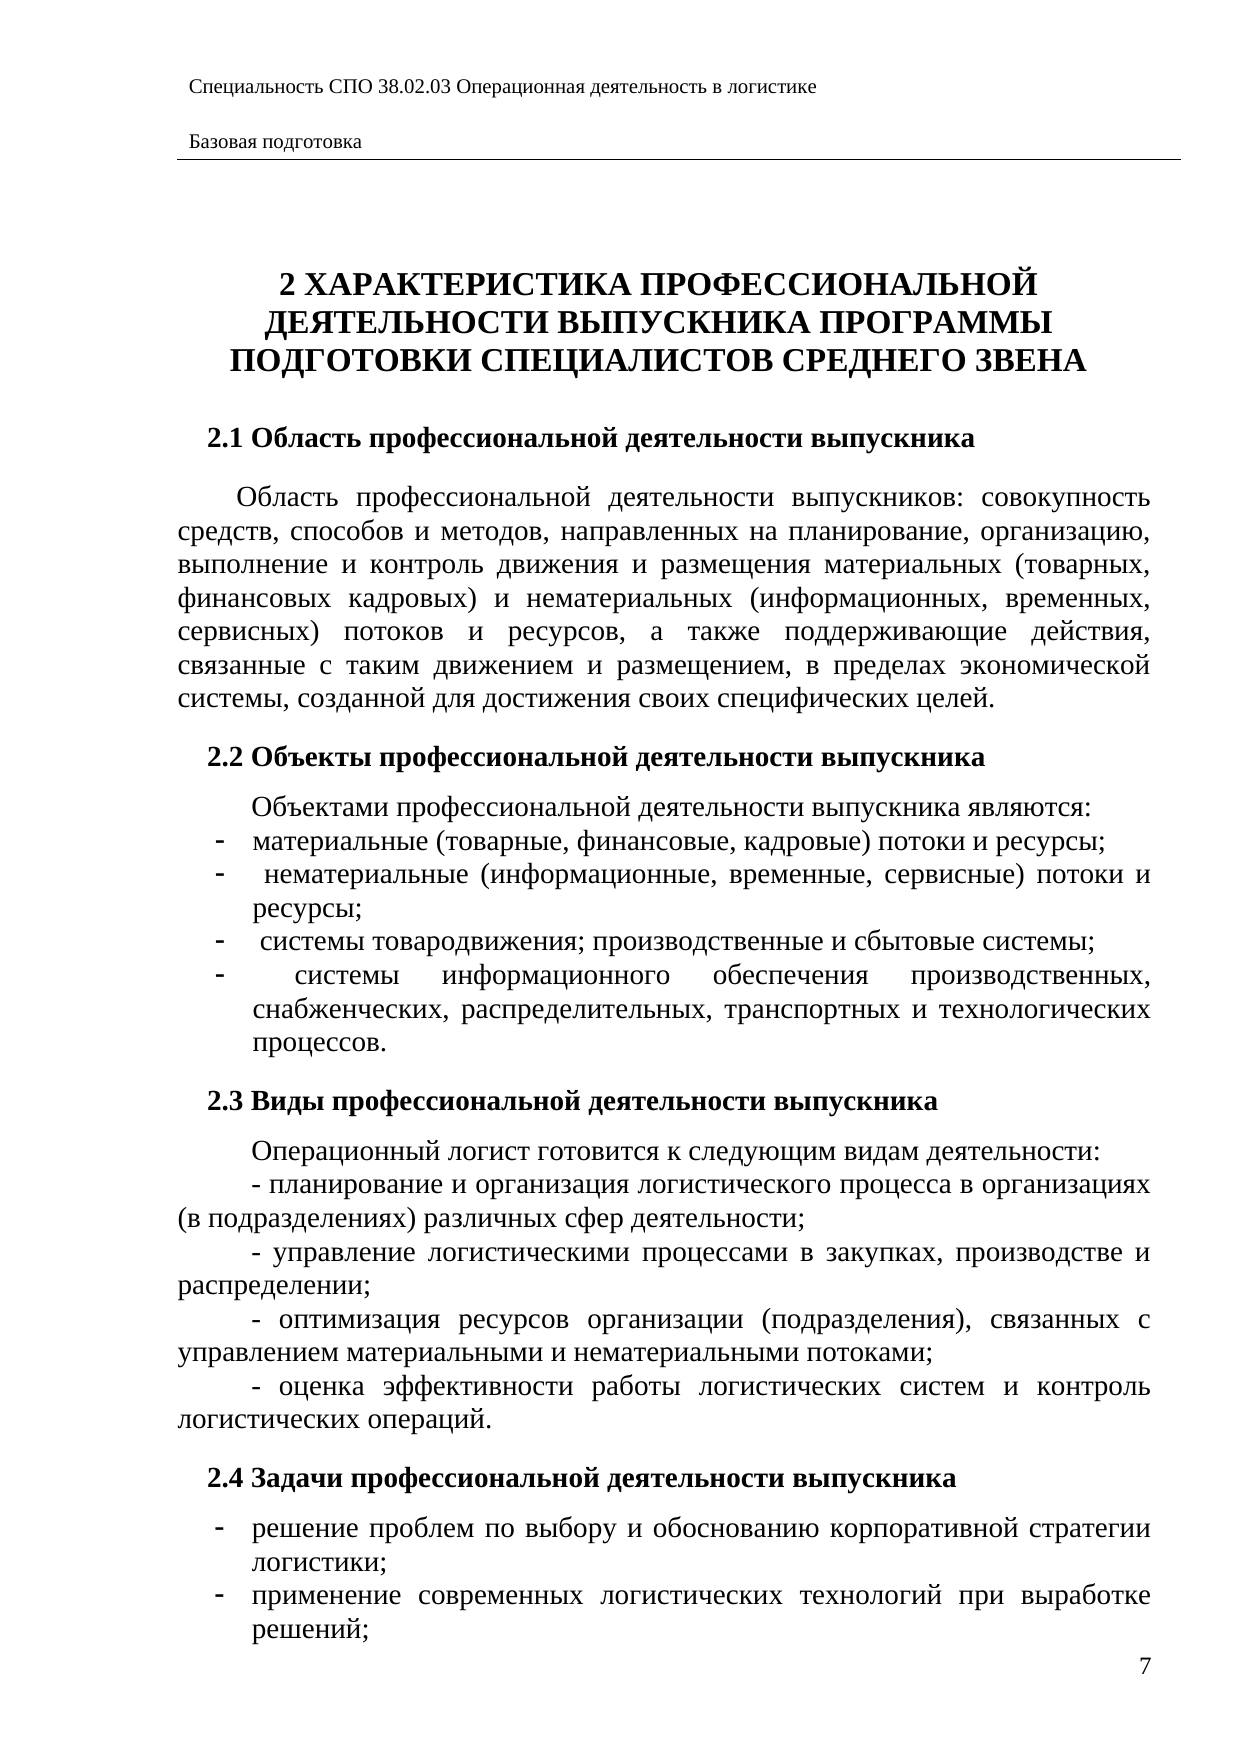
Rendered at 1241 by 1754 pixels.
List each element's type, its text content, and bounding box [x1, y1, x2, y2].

list применение современных логистических технологий при выработке решений; [214, 1577, 1152, 1644]
list нематериальные (информационные, временные, сервисные) потоки и ресурсы; [215, 856, 1152, 923]
text Операционный логист готовится к следующим видам деятельности: [177, 1133, 1152, 1167]
list системы товародвижения; производственные и сбытовые системы; [215, 923, 1152, 957]
text 2.4 Задачи профессиональной деятельности выпускника [177, 1460, 1152, 1493]
list материальные (товарные, финансовые, кадровые) потоки и ресурсы; [215, 823, 1152, 856]
text Объектами профессиональной деятельности выпускника являются: [177, 789, 1152, 823]
list системы информационного обеспечения производственных, снабженческих, распределительных, транспортных и технологических процессов. [215, 957, 1152, 1058]
text - управление логистическими процессами в закупках, производстве и распределении; [177, 1234, 1152, 1301]
text 2.2 Объекты профессиональной деятельности выпускника [177, 739, 1152, 772]
text 2.1 Область профессиональной деятельности выпускника [177, 421, 1152, 454]
text 2 Характеристика профессиональной деятельности выпускника программы подготовки специалистов среднего звена [177, 264, 1140, 379]
text 2.3 Виды профессиональной деятельности выпускника [177, 1083, 1152, 1116]
text - оптимизация ресурсов организации (подразделения), связанных с управлением материальными и нематериальными потоками; [177, 1301, 1152, 1368]
text Область профессиональной деятельности выпускников: совокупность средств, способов и методов, направленных на планирование, организацию, выполнение и контроль движения и размещения материальных (товарных, финансовых кадровых) и нематериальных (информационных, временных, сервисных) потоков и ресурсов, а также поддерживающие действия, связанные с таким движением и размещением, в пределах экономической системы, созданной для достижения своих специфических целей. [177, 479, 1152, 714]
text - планирование и организация логистического процесса в организациях (в подразделениях) различных сфер деятельности; [177, 1167, 1152, 1234]
text - оценка эффективности работы логистических систем и контроль логистических операций. [177, 1368, 1152, 1435]
list решение проблем по выбору и обоснованию корпоративной стратегии логистики; [214, 1510, 1152, 1577]
